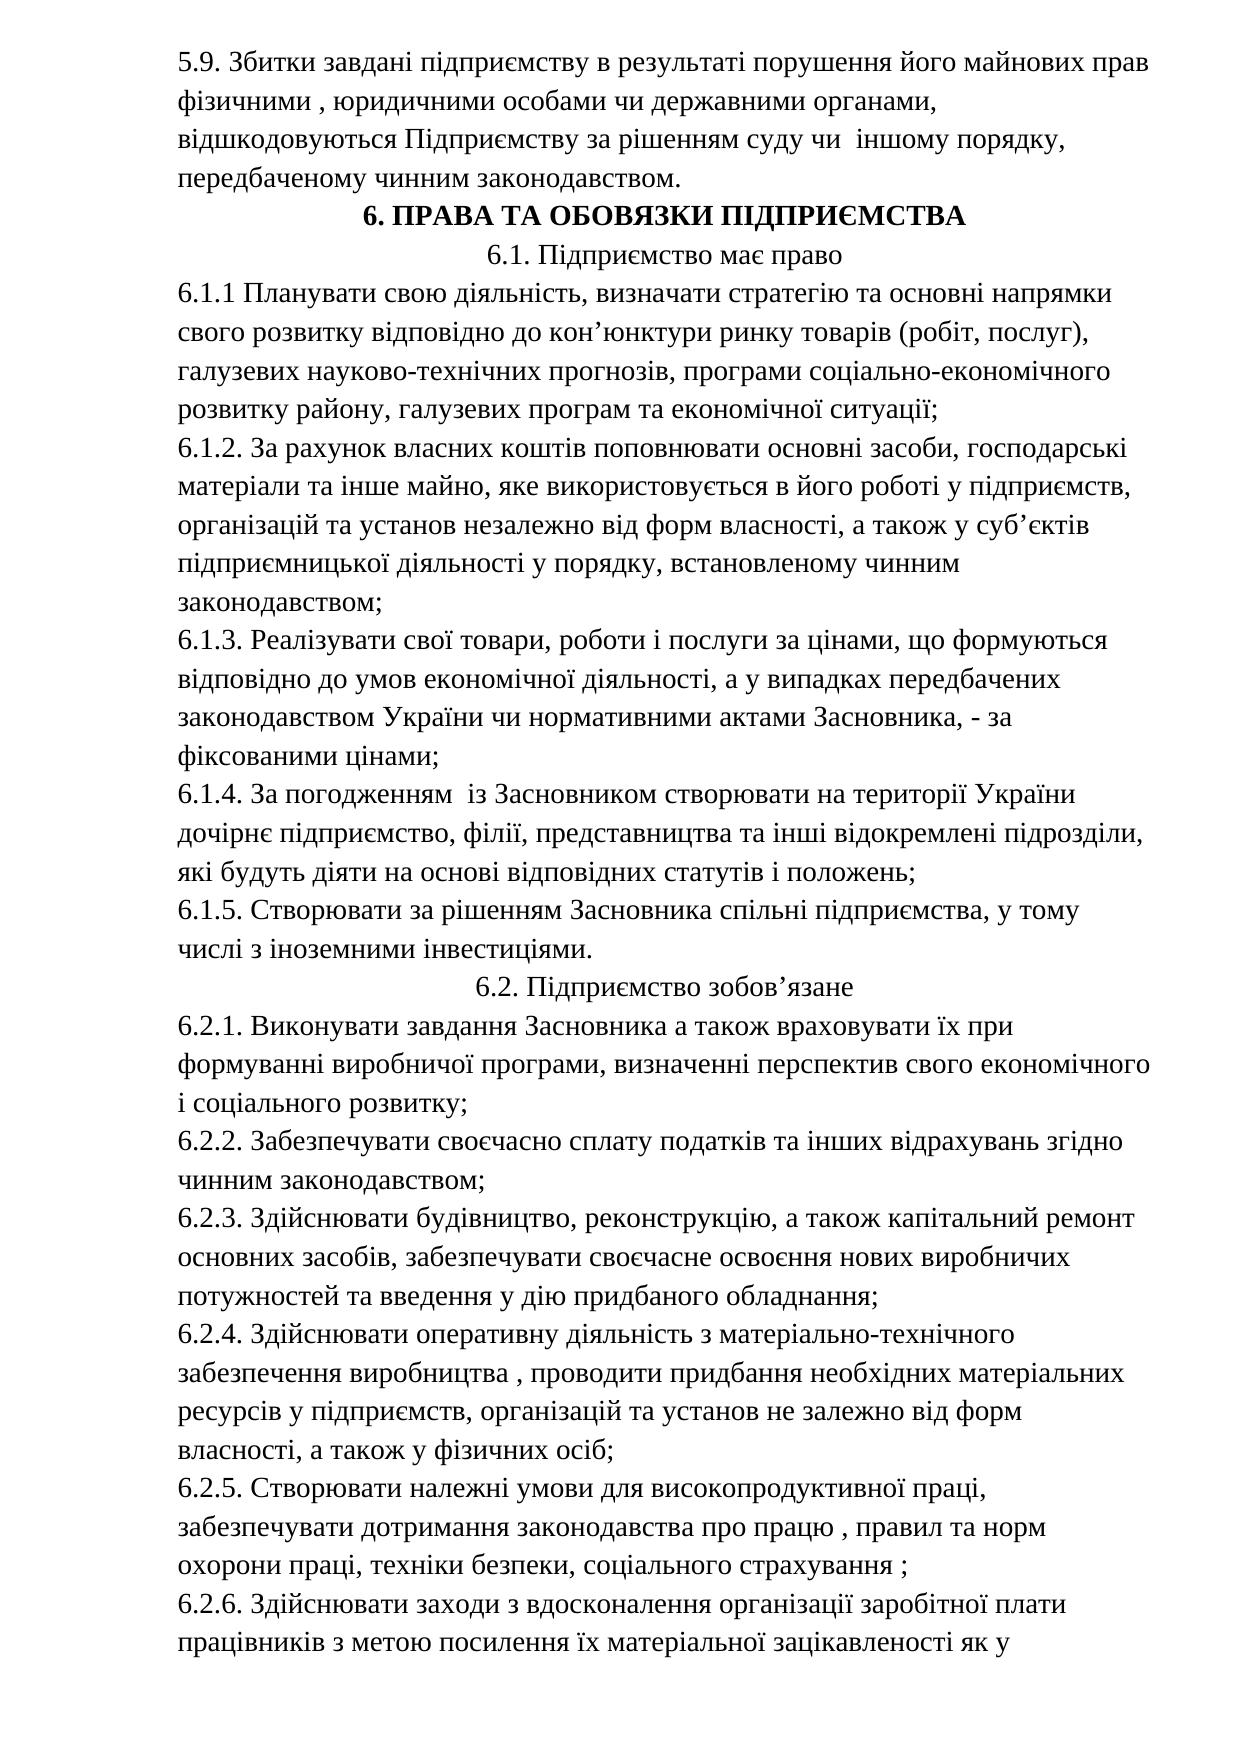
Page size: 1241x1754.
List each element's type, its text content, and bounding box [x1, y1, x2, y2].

list 6.2.4. Здійснювати оперативну діяльність з матеріально-технічного забезпечення виробництва , проводити придбання необхідних матеріальних ресурсів у підприємств, організацій та установ не залежно від форм власності, а також у фізичних осіб; [177, 1316, 1152, 1465]
list 6.1.1 Планувати свою діяльність, визначати стратегію та основні напрямки свого розвитку відповідно до кон’юнктури ринку товарів (робіт, послуг), галузевих науково-технічних прогнозів, програми соціально-економічного розвитку району, галузевих програм та економічної ситуації; [177, 276, 1152, 425]
list 6.1.5. Створювати за рішенням Засновника спільні підприємства, у тому числі з іноземними інвестиціями. [177, 892, 1152, 964]
list 6.2.5. Створювати належні умови для високопродуктивної праці, забезпечувати дотримання законодавства про працю , правил та норм охорони праці, техніки безпеки, соціального страхування ; [177, 1470, 1152, 1581]
list 6.2.3. Здійснювати будівництво, реконструкцію, а також капітальний ремонт основних засобів, забезпечувати своєчасне освоєння нових виробничих потужностей та введення у дію придбаного обладнання; [177, 1201, 1152, 1311]
list 6.1. Підприємство має право [177, 237, 1152, 271]
list 6.2.1. Виконувати завдання Засновника а також враховувати їх при формуванні виробничої програми, визначенні перспектив свого економічного і соціального розвитку; [177, 1008, 1152, 1118]
list 6.2.2. Забезпечувати своєчасно сплату податків та інших відрахувань згідно чинним законодавством; [177, 1123, 1152, 1196]
list 6.1.2. За рахунок власних коштів поповнювати основні засоби, господарські матеріали та інше майно, яке використовується в його роботі у підприємств, організацій та установ незалежно від форм власності, а також у суб’єктів підприємницької діяльності у порядку, встановленому чинним законодавством; [177, 430, 1152, 617]
list 6. ПРАВА ТА ОБОВЯЗКИ ПІДПРИЄМСТВА [177, 198, 1152, 232]
list 6.1.3. Реалізувати свої товари, роботи і послуги за цінами, що формуються відповідно до умов економічної діяльності, а у випадках передбачених законодавством України чи нормативними актами Засновника, - за фіксованими цінами; [177, 622, 1152, 772]
list 5.9. Збитки завдані підприємству в результаті порушення його майнових прав фізичними , юридичними особами чи державними органами, відшкодовуються Підприємству за рішенням суду чи іншому порядку, передбаченому чинним законодавством. [177, 44, 1152, 193]
list 6.2. Підприємство зобов’язане [177, 969, 1152, 1003]
list 6.1.4. За погодженням із Засновником створювати на території України дочірнє підприємство, філії, представництва та інші відокремлені підрозділи, які будуть діяти на основі відповідних статутів і положень; [177, 777, 1152, 887]
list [177, 1586, 1152, 1658]
